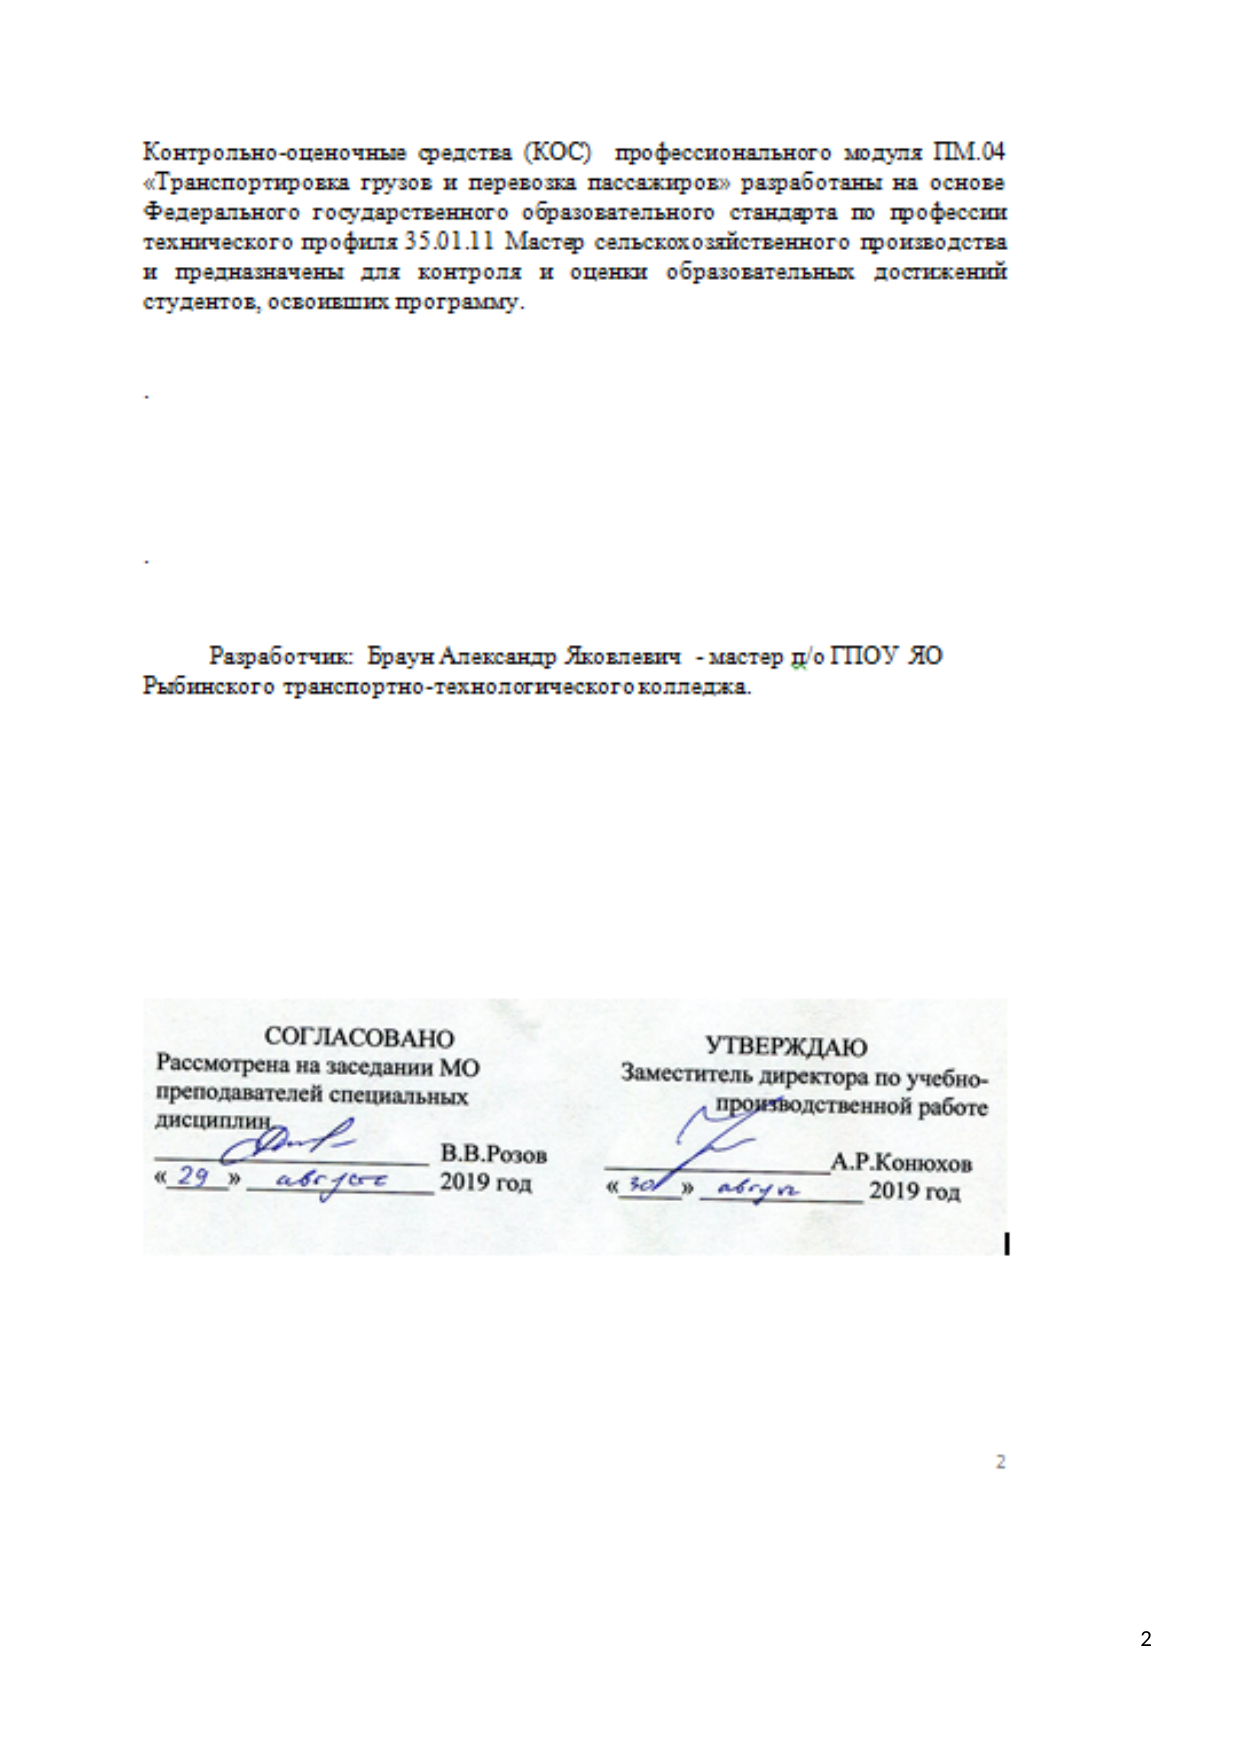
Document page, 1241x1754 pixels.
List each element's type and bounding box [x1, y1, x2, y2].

picture [25, 33, 1053, 1527]
